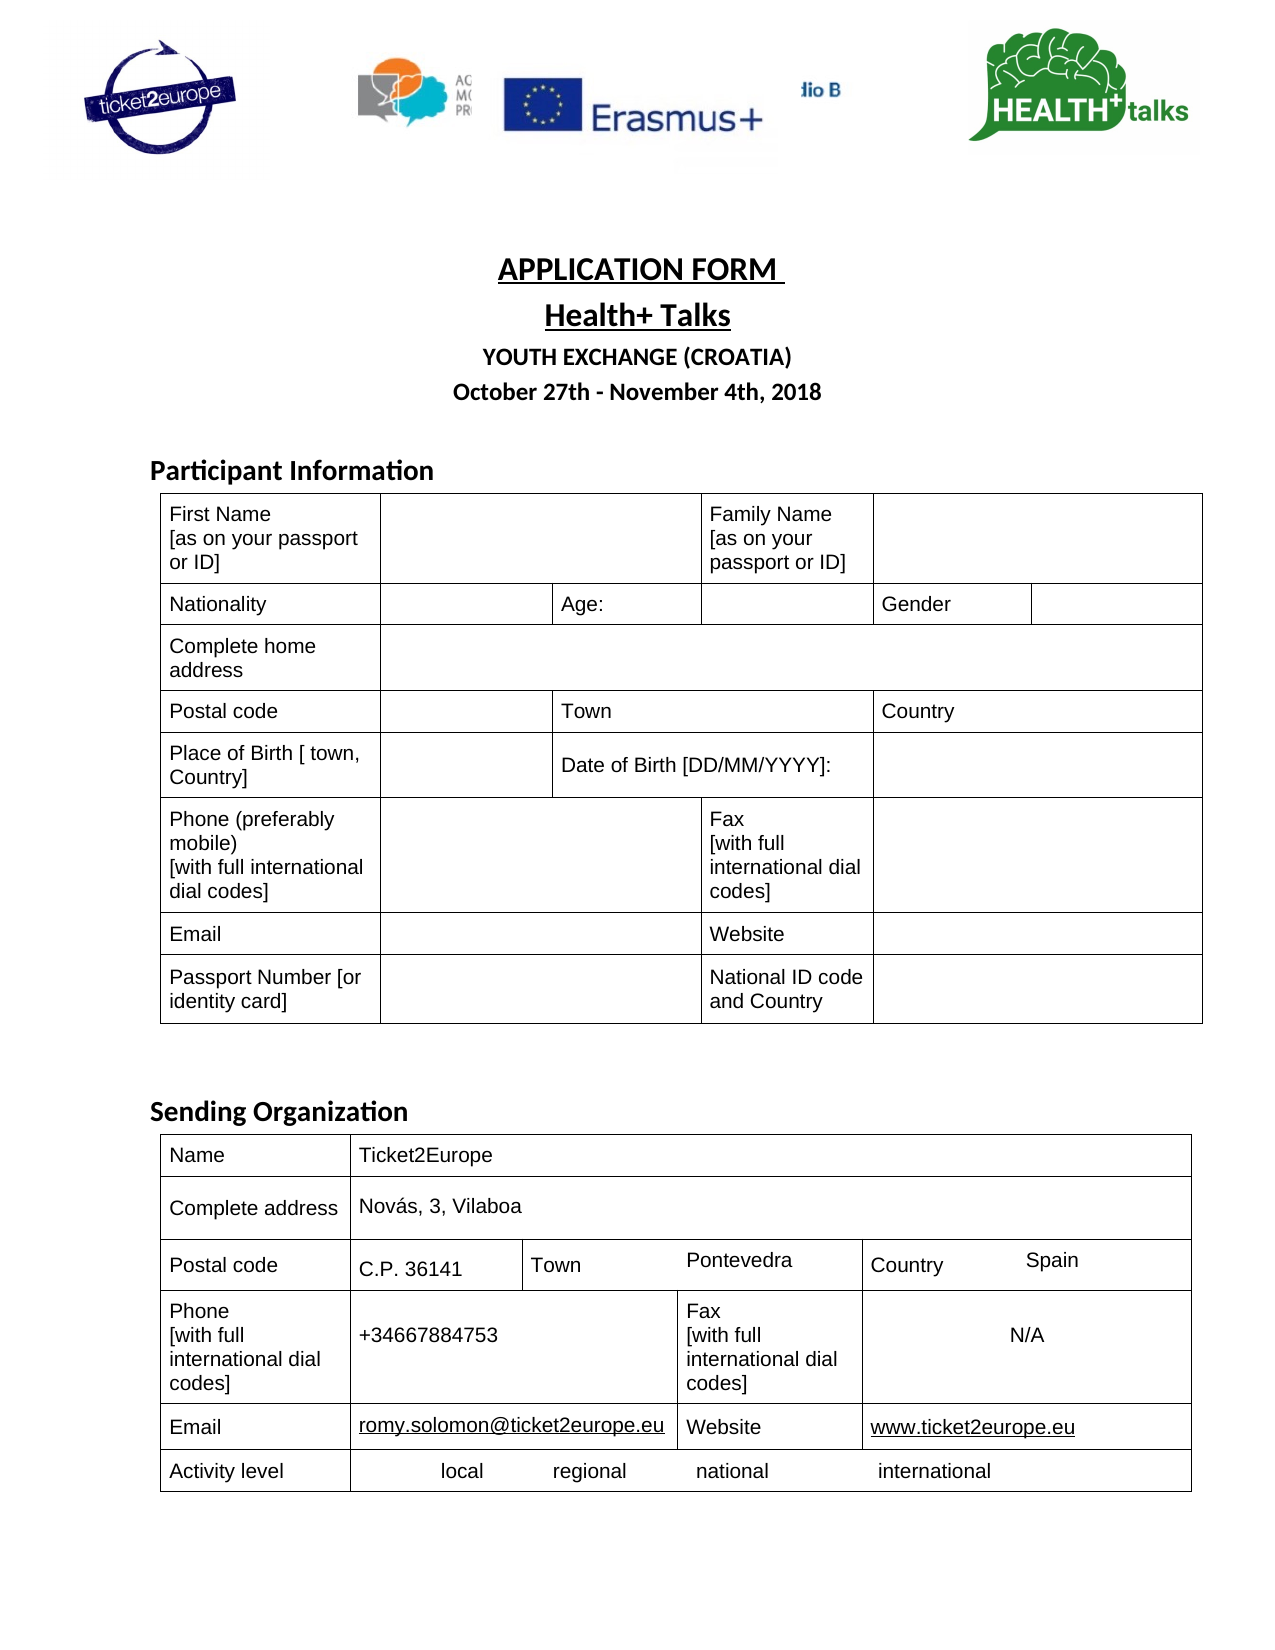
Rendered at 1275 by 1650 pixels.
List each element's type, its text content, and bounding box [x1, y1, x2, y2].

text APPLICATION FORM [150, 247, 1125, 288]
table_cell Pontevedra [678, 1240, 862, 1289]
table_cell Spain [1017, 1240, 1191, 1289]
table_cell Fax [with full international dial codes] [678, 1291, 862, 1403]
text Participant Information [150, 452, 1125, 488]
table_cell Town [523, 1240, 678, 1289]
text YOUTH EXCHANGE (CROATIA) [150, 341, 1125, 372]
table_cell Fax [with full international dial codes] [702, 798, 873, 912]
picture [337, 22, 911, 174]
table_cell romy.solomon@ticket2europe.eu [351, 1404, 677, 1449]
table_cell N/A [863, 1291, 1191, 1403]
table_cell Phone (preferably mobile) [with full international dial codes] [161, 798, 380, 912]
table_cell Complete address [161, 1177, 350, 1238]
table_cell [874, 955, 1202, 1023]
table_cell Activity level [161, 1450, 350, 1491]
table_cell [381, 625, 1202, 690]
table_cell Gender [874, 584, 1031, 624]
table_cell Email [161, 1404, 350, 1449]
table_cell +34667884753 [351, 1291, 677, 1403]
table_cell [1031, 733, 1202, 797]
table_cell Date of Birth [DD/MM/YYYY]: [553, 733, 873, 797]
table_cell Passport Number [or identity card] [161, 955, 380, 1023]
table_cell National ID code and Country [702, 955, 873, 1023]
table_cell [874, 913, 1202, 954]
table_cell C.P. 36141 [351, 1240, 522, 1289]
picture [968, 20, 1200, 155]
table_cell Phone [with full international dial codes] [161, 1291, 350, 1403]
table_cell [381, 691, 552, 732]
table_cell local regional national international [351, 1450, 1191, 1491]
table_cell [1031, 691, 1202, 732]
table_cell [381, 913, 701, 954]
table_cell Postal code [161, 691, 380, 732]
table_cell Nationality [161, 584, 380, 624]
table_cell Postal code [161, 1240, 350, 1289]
table_cell [702, 584, 873, 624]
picture [42, 20, 270, 180]
table_cell Country [863, 1240, 1017, 1289]
table_cell Town [553, 691, 701, 732]
table_cell Complete home address [161, 625, 380, 690]
table_cell [381, 733, 552, 797]
table_cell [381, 955, 701, 1023]
table_cell Novás, 3, Vilaboa [351, 1177, 1191, 1238]
text Sending Organization [150, 1093, 1125, 1129]
table_cell [1032, 584, 1202, 624]
table_header Ticket2Europe [351, 1135, 1191, 1176]
table_cell Age: [553, 584, 701, 624]
table_cell [381, 798, 701, 912]
table_cell Email [161, 913, 380, 954]
table_cell [874, 798, 1202, 912]
table_header Family Name [as on your passport or ID] [702, 494, 873, 582]
table_cell Country [874, 691, 1031, 732]
table_cell [381, 584, 552, 624]
table_cell Website [678, 1404, 862, 1449]
table_cell Place of Birth [ town, Country] [161, 733, 380, 797]
text October 27th - November 4th, 2018 [150, 376, 1125, 407]
table_header [874, 494, 1202, 582]
table_header Name [161, 1135, 350, 1176]
table_cell [874, 733, 1031, 797]
table_header First Name [as on your passport or ID] [161, 494, 380, 582]
table_cell Website [702, 913, 873, 954]
table_header [381, 494, 701, 582]
table_cell [701, 691, 873, 732]
text Health+ Talks [150, 294, 1125, 335]
table_cell www.ticket2europe.eu [863, 1404, 1191, 1449]
